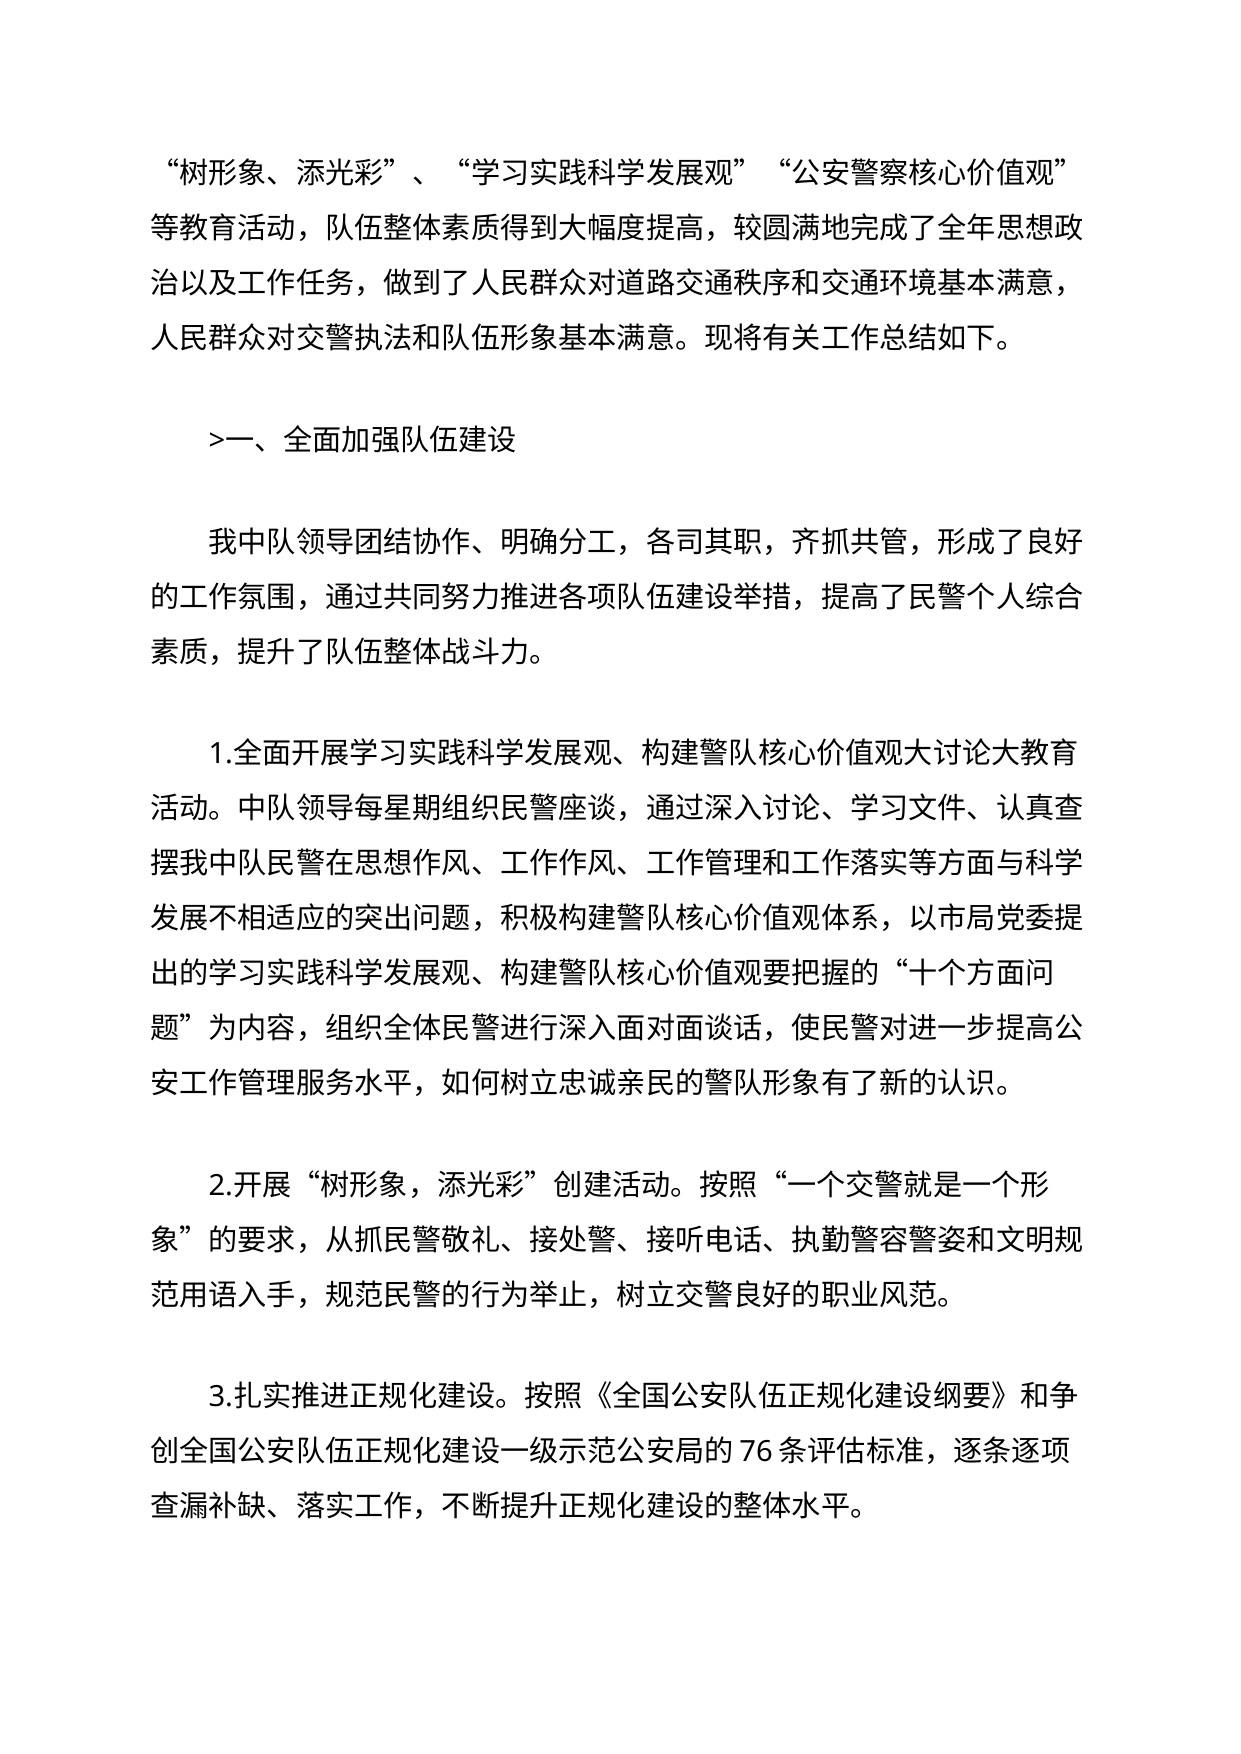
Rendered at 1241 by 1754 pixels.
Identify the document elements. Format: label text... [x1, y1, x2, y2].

text 1.全面开展学习实践科学发展观、构建警队核心价值观大讨论大教育活动。中队领导每星期组织民警座谈，通过深入讨论、学习文件、认真查摆我中队民警在思想作风、工作作风、工作管理和工作落实等方面与科学发展不相适应的突出问题，积极构建警队核心价值观体系，以市局党委提出的学习实践科学发展观、构建警队核心价值观要把握的“十个方面问题”为内容，组织全体民警进行深入面对面谈话，使民警对进一步提高公安工作管理服务水平，如何树立忠诚亲民的警队形象有了新的认识。 [150, 730, 1090, 1102]
text 3.扎实推进正规化建设。按照《全国公安队伍正规化建设纲要》和争创全国公安队伍正规化建设一级示范公安局的76条评估标准，逐条逐项查漏补缺、落实工作，不断提升正规化建设的整体水平。 [150, 1373, 1090, 1525]
text >一、全面加强队伍建设 [150, 416, 1090, 459]
text 我中队领导团结协作、明确分工，各司其职，齐抓共管，形成了良好的工作氛围，通过共同努力推进各项队伍建设举措，提高了民警个人综合素质，提升了队伍整体战斗力。 [150, 518, 1090, 671]
text 2.开展“树形象，添光彩”创建活动。按照“一个交警就是一个形象”的要求，从抓民警敬礼、接处警、接听电话、执勤警容警姿和文明规范用语入手，规范民警的行为举止，树立交警良好的职业风范。 [150, 1161, 1090, 1313]
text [150, 150, 1090, 357]
